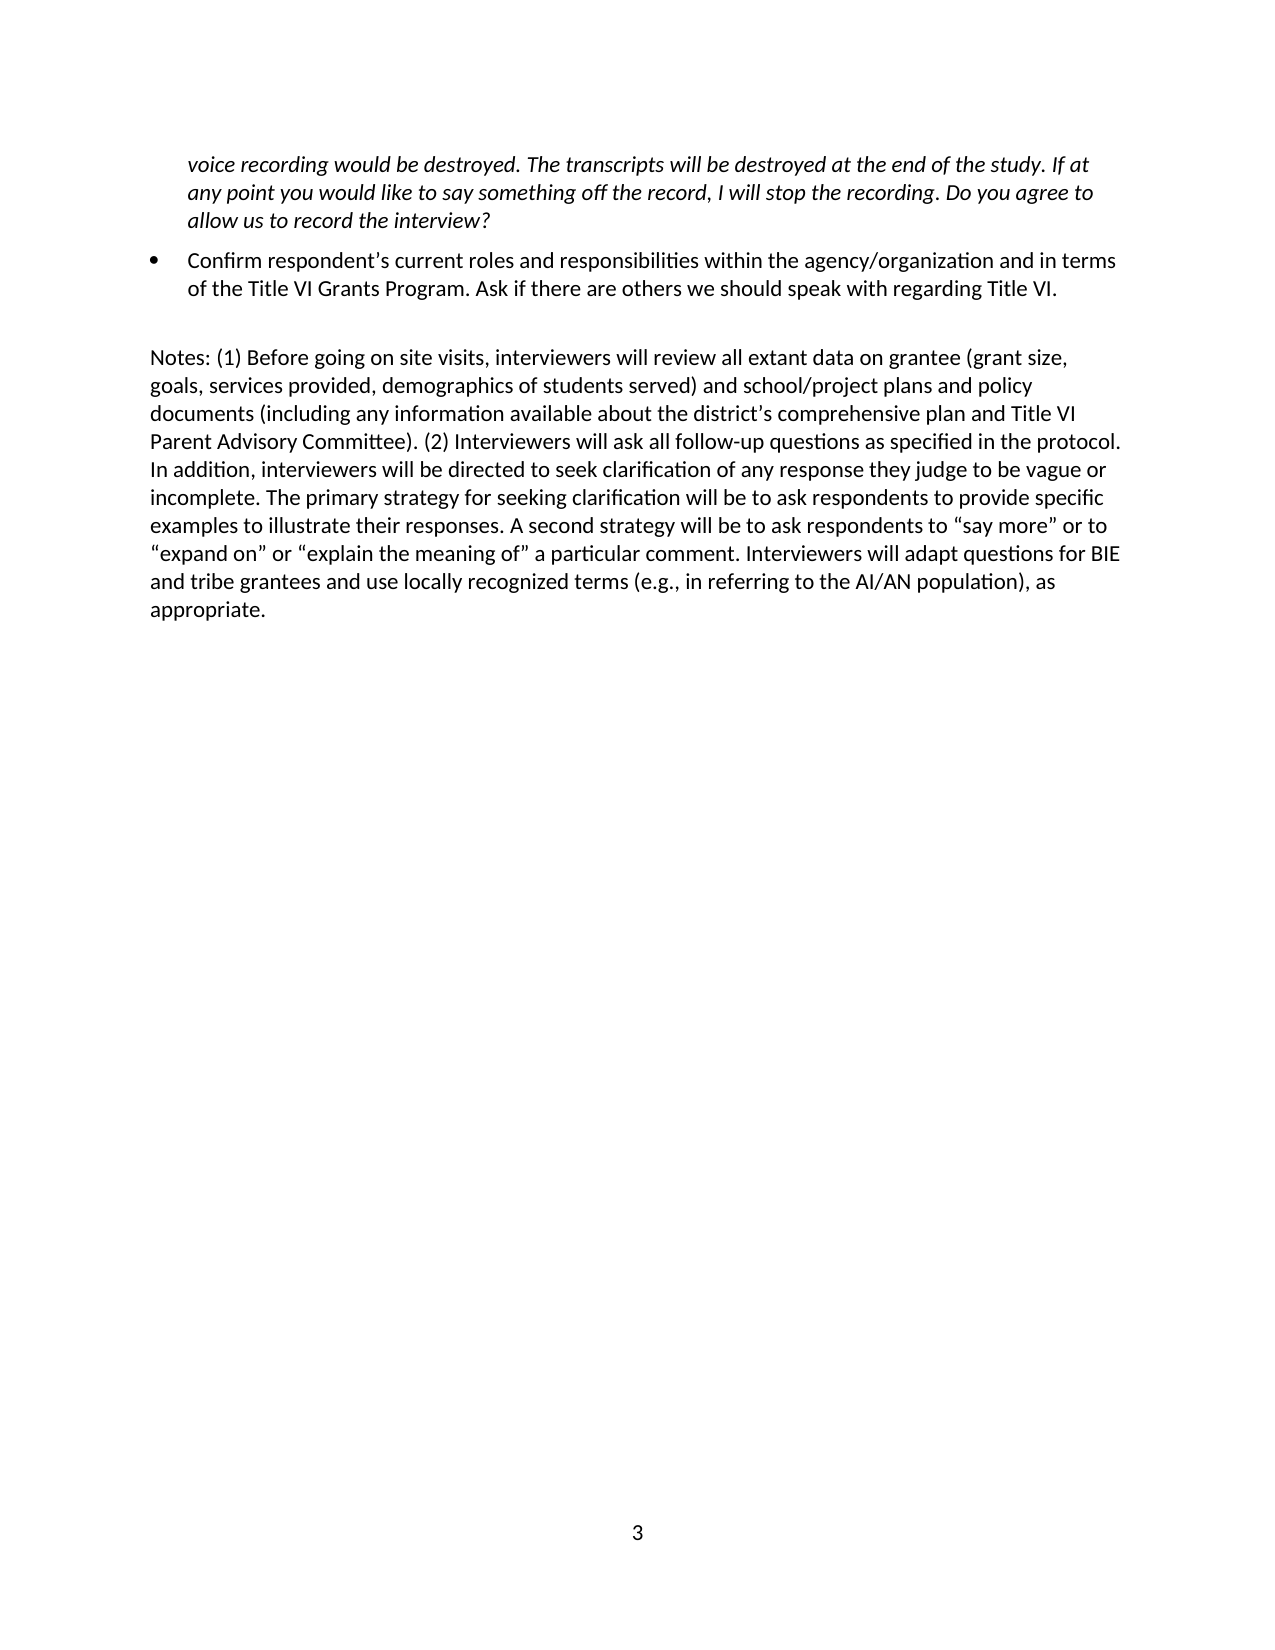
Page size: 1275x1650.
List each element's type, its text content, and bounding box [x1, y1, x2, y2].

text Notes: (1) Before going on site visits, interviewers will review all extant data on grantee (grant size, goals, services provided, demographics of students served) and school/project plans and policy documents (including any information available about the district’s comprehensive plan and Title VI Parent Advisory Committee). (2) Interviewers will ask all follow-up questions as specified in the protocol. In addition, interviewers will be directed to seek clarification of any response they judge to be vague or incomplete. The primary strategy for seeking clarification will be to ask respondents to provide specific examples to illustrate their responses. A second strategy will be to ask respondents to “say more” or to “expand on” or “explain the meaning of” a particular comment. Interviewers will adapt questions for BIE and tribe grantees and use locally recognized terms (e.g., in referring to the AI/AN population), as appropriate. [150, 315, 1125, 623]
list Confirm respondent’s current roles and responsibilities within the agency/organization and in terms of the Title VI Grants Program. Ask if there are others we should speak with regarding Title VI. [150, 247, 1125, 303]
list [187, 150, 1125, 234]
